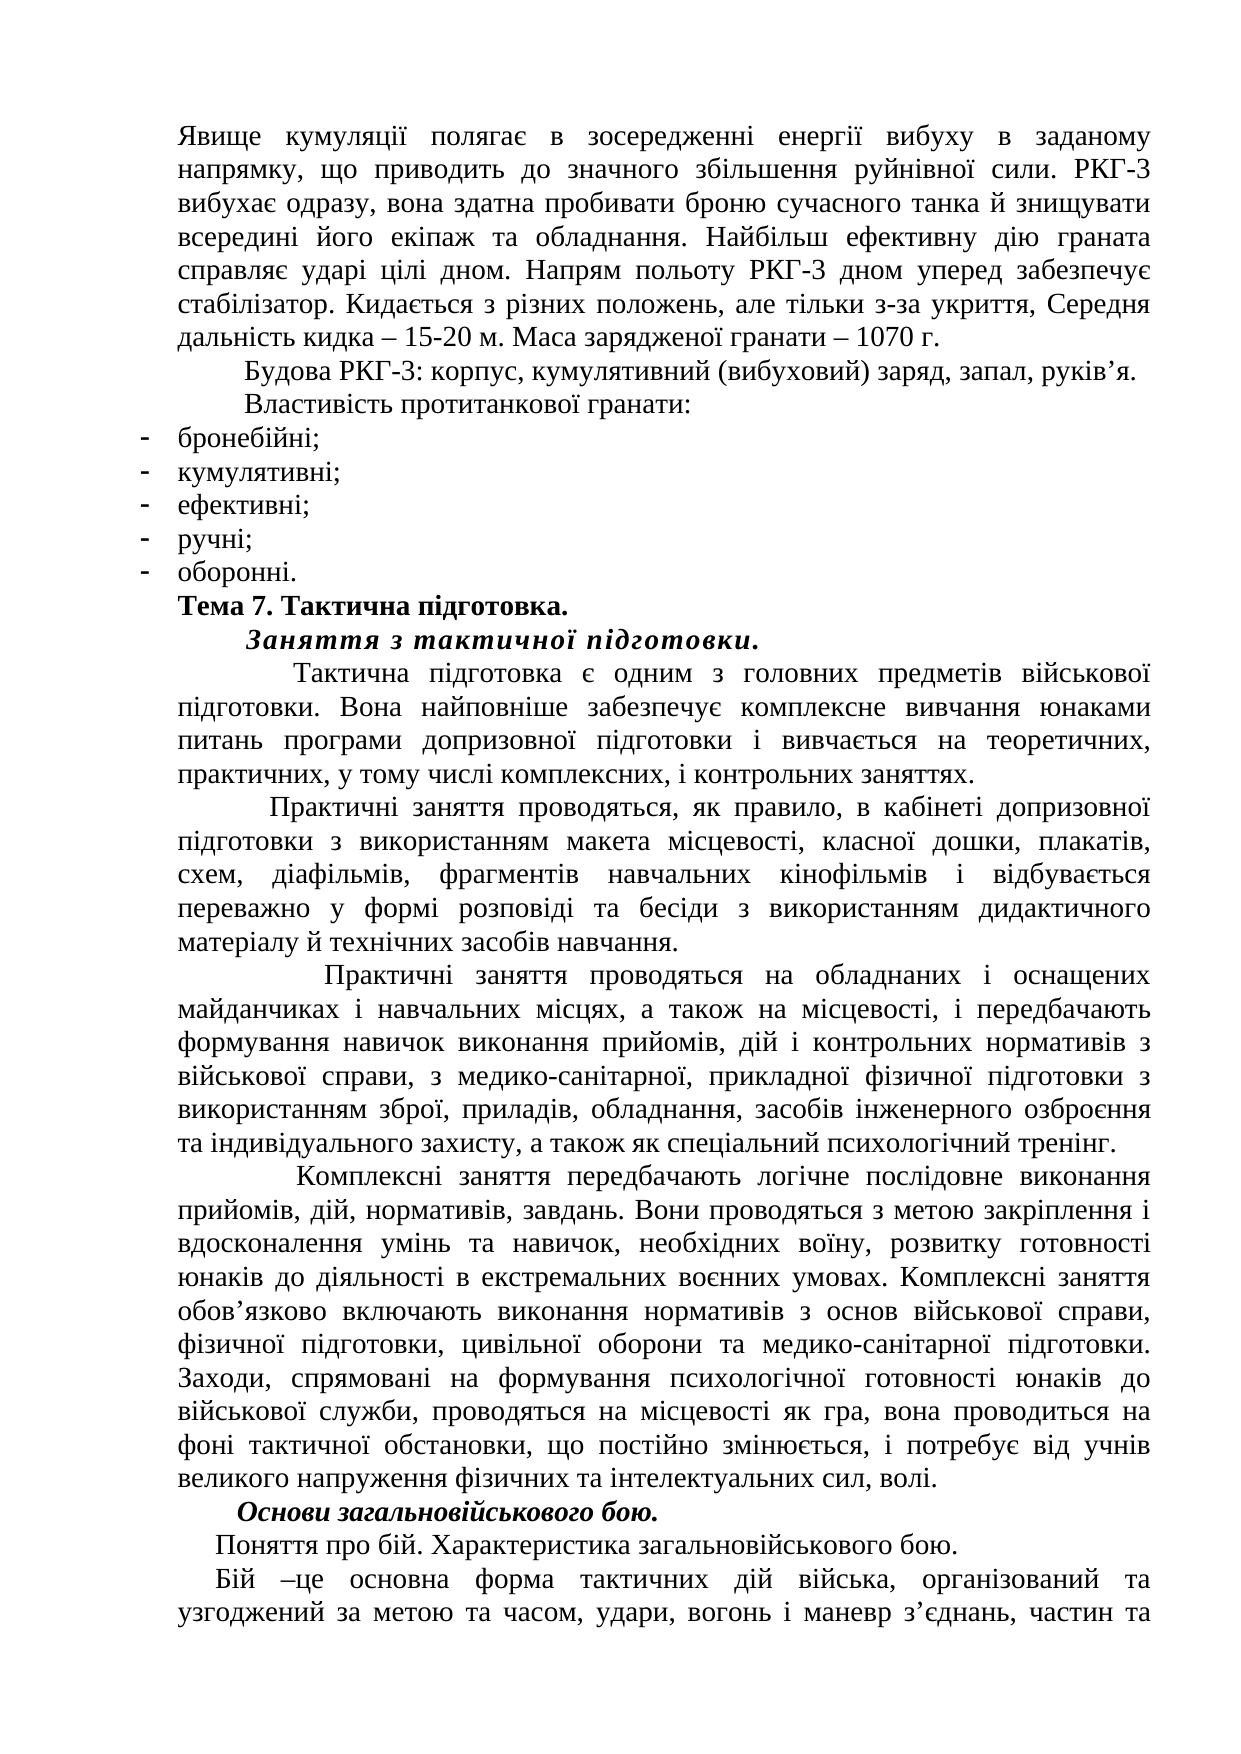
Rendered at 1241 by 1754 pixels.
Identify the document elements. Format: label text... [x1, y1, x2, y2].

text Практичні заняття проводяться на обладнаних і оснащених майданчиках і навчальних місцях, а також на місцевості, і передбачають формування навичок виконання прийомів, дій і контрольних нормативів з військової справи, з медико-санітарної, прикладної фізичної підготовки з використанням зброї, приладів, обладнання, засобів інженерного озброєння та індивідуального захисту, а також як спеціальний психологічний тренінг. [177, 957, 1152, 1158]
list кумулятивні; [140, 454, 1152, 487]
list оборонні. [140, 554, 1152, 588]
list бронебійні; [140, 420, 1152, 454]
text Комплексні заняття передбачають логічне послідовне виконання прийомів, дій, нормативів, завдань. Вони проводяться з метою закріплення і вдосконалення умінь та навичок, необхідних воїну, розвитку готовності юнаків до діяльності в екстремальних воєнних умовах. Комплексні заняття обов’язково включають виконання нормативів з основ військової справи, фізичної підготовки, цивільної оборони та медико-санітарної підготовки. Заходи, спрямовані на формування психологічної готовності юнаків до військової служби, проводяться на місцевості як гра, вона проводиться на фоні тактичної обстановки, що постійно змінюється, і потребує від учнів великого напруження фізичних та інтелектуальних сил, волі. [177, 1158, 1152, 1494]
list ручні; [140, 521, 1152, 554]
text Поняття про бій. Характеристика загальновійськового бою. [177, 1527, 1152, 1561]
text Заняття з тактичної підготовки. [177, 622, 1152, 655]
text Будова РКГ-3: корпус, кумулятивний (вибуховий) заряд, запал, руків’я. [177, 353, 1152, 386]
text Тактична підготовка є одним з головних предметів військової підготовки. Вона найповніше забезпечує комплексне вивчання юнаками питань програми допризовної підготовки і вивчається на теоретичних, практичних, у тому числі комплексних, і контрольних заняттях. [177, 655, 1152, 789]
text Властивість протитанкової гранати: [177, 386, 1152, 420]
text Практичні заняття проводяться, як правило, в кабінеті допризовної підготовки з використанням макета місцевості, класної дошки, плакатів, схем, діафільмів, фрагментів навчальних кінофільмів і відбувається переважно у формі розповіді та бесіди з використанням дидактичного матеріалу й технічних засобів навчання. [177, 789, 1152, 957]
text Основи загальновійськового бою. [177, 1494, 1152, 1527]
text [177, 118, 1152, 353]
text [177, 1561, 1152, 1628]
text Тема 7. Тактична підготовка. [177, 588, 1152, 622]
list ефективні; [140, 487, 1152, 521]
